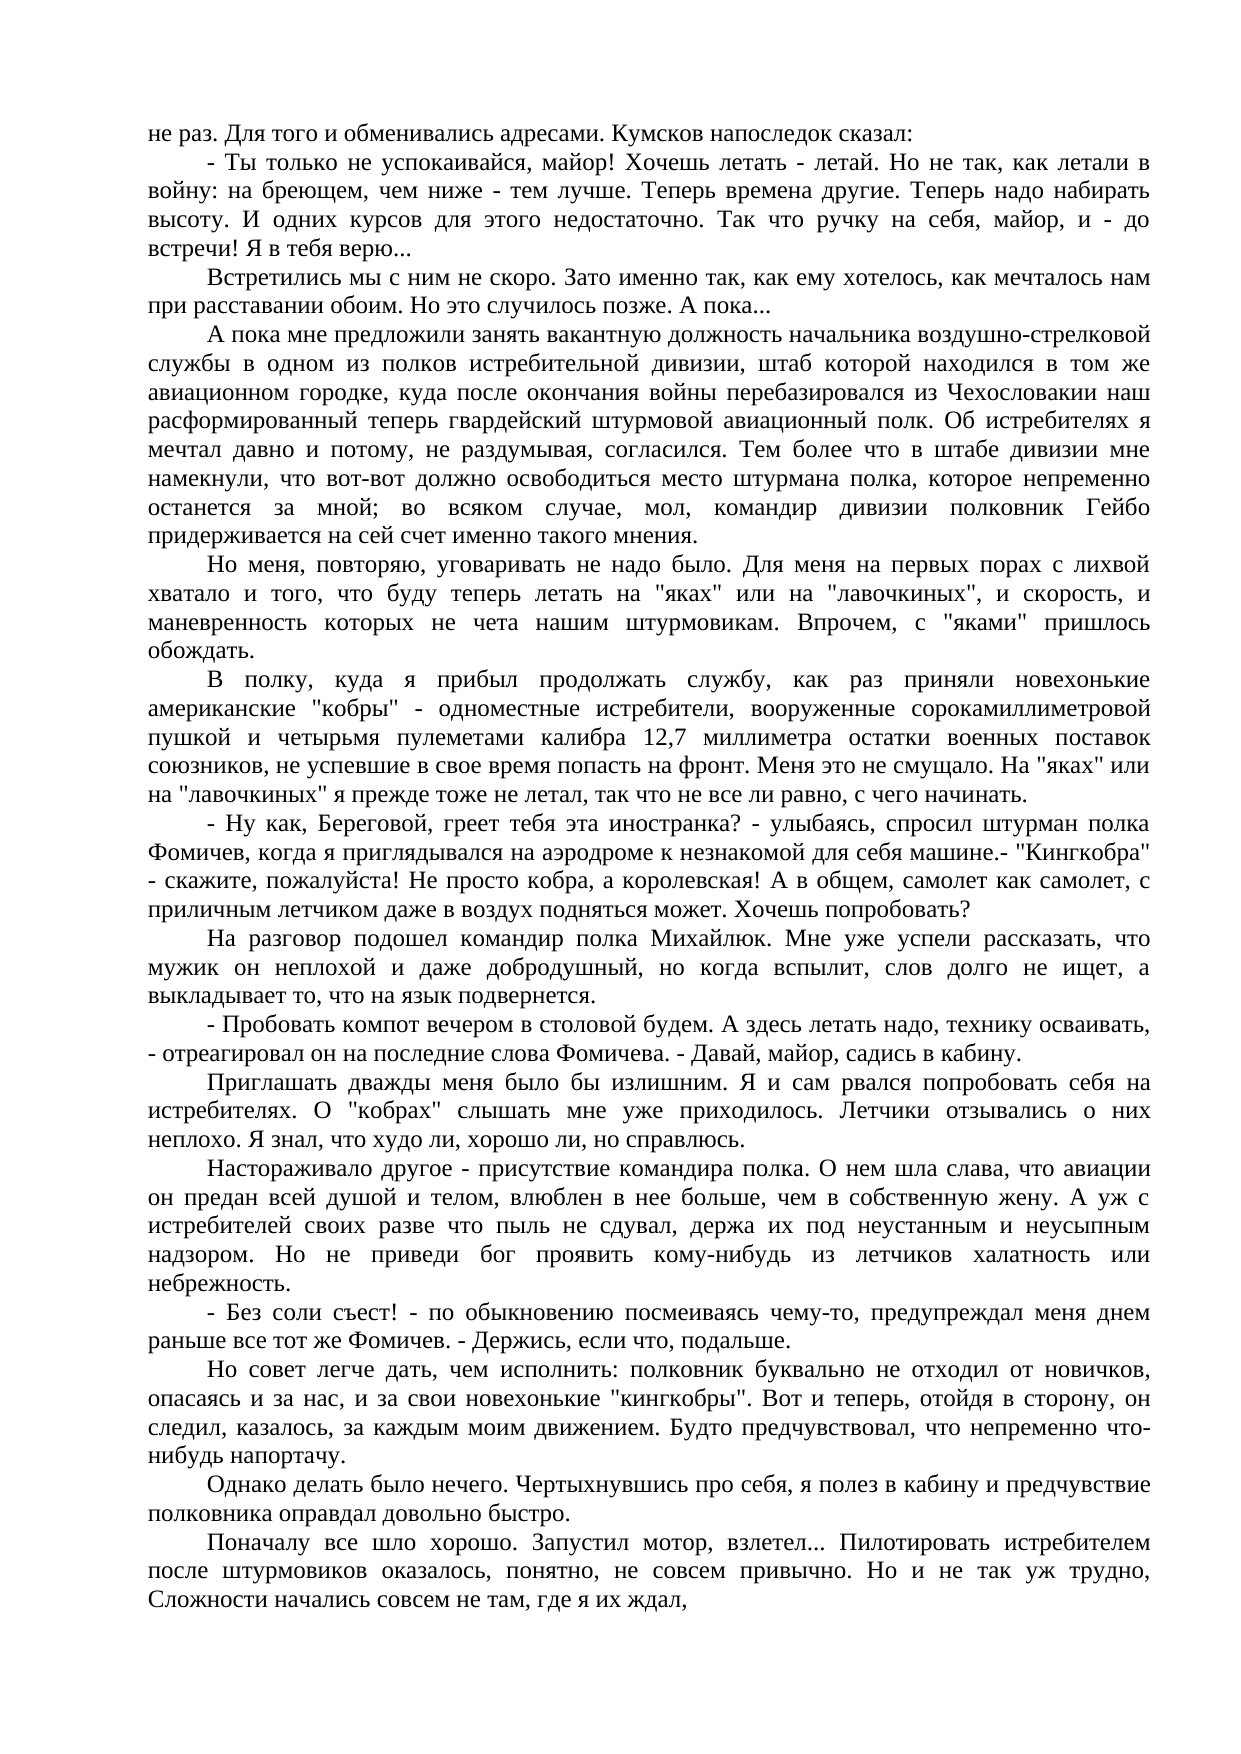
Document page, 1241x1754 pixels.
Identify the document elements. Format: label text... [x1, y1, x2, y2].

text Но меня, повторяю, уговаривать не надо было. Для меня на первых порах с лихвой хватало и того, что буду теперь летать на "яках" или на "лавочкиных", и скорость, и маневренность которых не чета нашим штурмовикам. Впрочем, с "яками" пришлось обождать. [148, 549, 1152, 664]
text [148, 118, 1152, 147]
text Но совет легче дать, чем исполнить: полковник буквально не отходил от новичков, опасаясь и за нас, и за свои новехонькие "кингкобры". Вот и теперь, отойдя в сторону, он следил, казалось, за каждым моим движением. Будто предчувствовал, что непременно что-нибудь напортачу. [148, 1354, 1152, 1469]
text - Пробовать компот вечером в столовой будем. А здесь летать надо, технику осваивать, - отреагировал он на последние слова Фомичева. - Давай, майор, садись в кабину. [148, 1009, 1152, 1067]
text Однако делать было нечего. Чертыхнувшись про себя, я полез в кабину и предчувствие полковника оправдал довольно быстро. [148, 1469, 1152, 1527]
text - Без соли съест! - по обыкновению посмеиваясь чему-то, предупреждал меня днем раньше все тот же Фомичев. - Держись, если что, подальше. [148, 1297, 1152, 1354]
text Настораживало другое - присутствие командира полка. О нем шла слава, что авиации он предан всей душой и телом, влюблен в нее больше, чем в собственную жену. А уж с истребителей своих разве что пыль не сдувал, держа их под неустанным и неусыпным надзором. Но не приведи бог проявить кому-нибудь из летчиков халатность или небрежность. [148, 1153, 1152, 1297]
text - Ты только не успокаивайся, майор! Хочешь летать - летай. Но не так, как летали в войну: на бреющем, чем ниже - тем лучше. Теперь времена другие. Теперь надо набирать высоту. И одних курсов для этого недостаточно. Так что ручку на себя, майор, и - до встречи! Я в тебя верю... [148, 147, 1152, 262]
text Приглашать дважды меня было бы излишним. Я и сам рвался попробовать себя на истребителях. О "кобрах" слышать мне уже приходилось. Летчики отзывались о них неплохо. Я знал, что худо ли, хорошо ли, но справлюсь. [148, 1067, 1152, 1153]
text На разговор подошел командир полка Михайлюк. Мне уже успели рассказать, что мужик он неплохой и даже добродушный, но когда вспылит, слов долго не ищет, а выкладывает то, что на язык подвернется. [148, 923, 1152, 1009]
text - Ну как, Береговой, греет тебя эта иностранка? - улыбаясь, спросил штурман полка Фомичев, когда я приглядывался на аэродроме к незнакомой для себя машине.- "Кингкобра" - скажите, пожалуйста! Не просто кобра, а королевская! А в общем, самолет как самолет, с приличным летчиком даже в воздух подняться может. Хочешь попробовать? [148, 808, 1152, 923]
text А пока мне предложили занять вакантную должность начальника воздушно-стрелковой службы в одном из полков истребительной дивизии, штаб которой находился в том же авиационном городке, куда после окончания войны перебазировался из Чехословакии наш расформированный теперь гвардейский штурмовой авиационный полк. Об истребителях я мечтал давно и потому, не раздумывая, согласился. Тем более что в штабе дивизии мне намекнули, что вот-вот должно освободиться место штурмана полка, которое непременно останется за мной; во всяком случае, мол, командир дивизии полковник Гейбо придерживается на сей счет именно такого мнения. [148, 319, 1152, 549]
text Встретились мы с ним не скоро. Зато именно так, как ему хотелось, как мечталось нам при расставании обоим. Но это случилось позже. А пока... [148, 262, 1152, 319]
text Поначалу все шло хорошо. Запустил мотор, взлетел... Пилотировать истребителем после штурмовиков оказалось, понятно, не совсем привычно. Но и не так уж трудно, Сложности начались совсем не там, где я их ждал, [148, 1527, 1152, 1613]
text В полку, куда я прибыл продолжать службу, как раз приняли новехонькие американские "кобры" - одноместные истребители, вооруженные сорокамиллиметровой пушкой и четырьмя пулеметами калибра 12,7 миллиметра остатки военных поставок союзников, не успевшие в свое время попасть на фронт. Меня это не смущало. На "яках" или на "лавочкиных" я прежде тоже не летал, так что не все ли равно, с чего начинать. [148, 664, 1152, 808]
